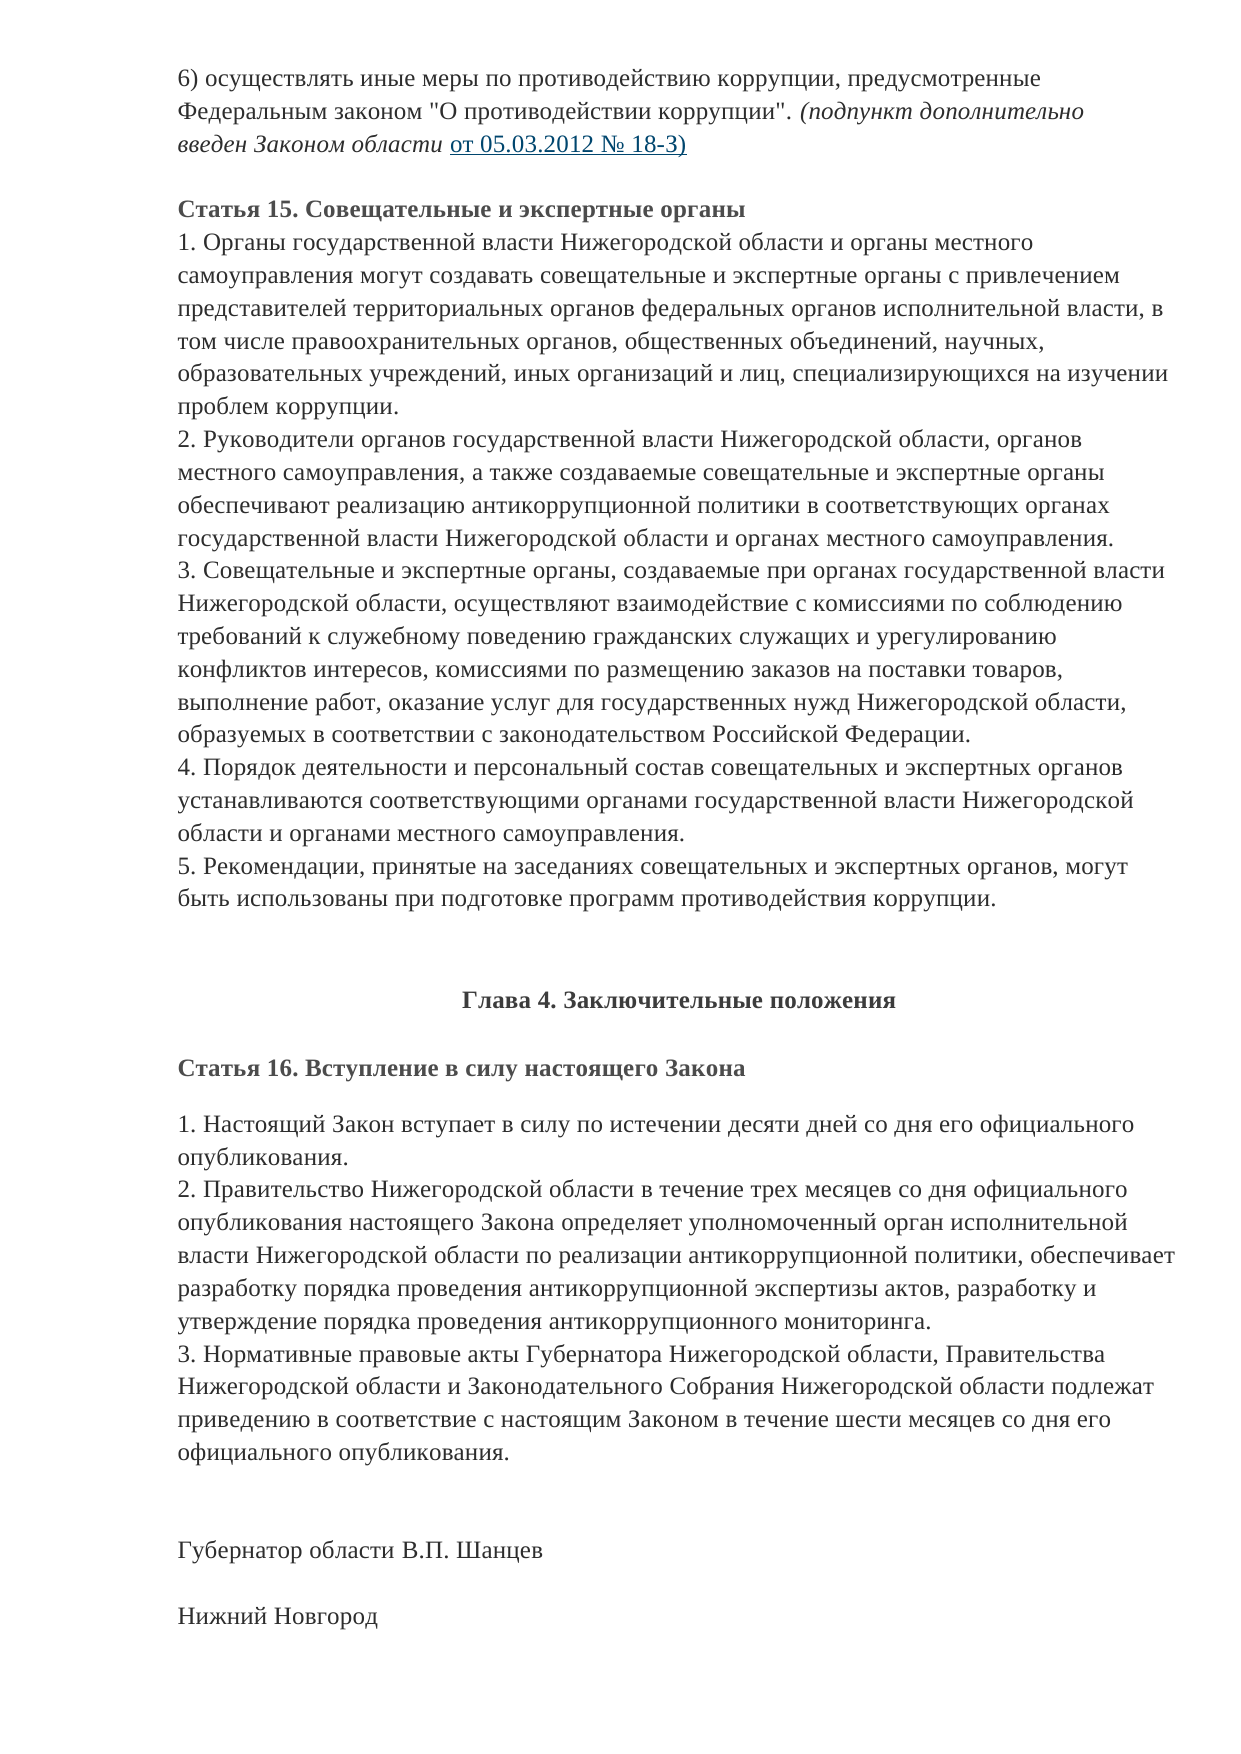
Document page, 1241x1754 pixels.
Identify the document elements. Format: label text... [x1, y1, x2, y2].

text 2. Руководители органов государственной власти Нижегородской области, органов местного самоуправления, а также создаваемые совещательные и экспертные органы обеспечивают реализацию антикоррупционной политики в соответствующих органах государственной власти Нижегородской области и органах местного самоуправления. [177, 420, 1181, 551]
text 2. Правительство Нижегородской области в течение трех месяцев со дня официального опубликования настоящего Закона определяет уполномоченный орган исполнительной власти Нижегородской области по реализации антикоррупционной политики, обеспечивает разработку порядка проведения антикоррупционной экспертизы актов, разработку и утверждение порядка проведения антикоррупционного мониторинга. [177, 1171, 1181, 1334]
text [177, 1564, 1181, 1630]
text Статья 16. Вступление в силу настоящего Закона [177, 1053, 1181, 1081]
text 3. Нормативные правовые акты Губернатора Нижегородской области, Правительства Нижегородской области и Законодательного Собрания Нижегородской области подлежат приведению в соответствие с настоящим Законом в течение шести месяцев со дня его официального опубликования. Губернатор области В.П. Шанцев [177, 1334, 1181, 1564]
text 1. Настоящий Закон вступает в силу по истечении десяти дней со дня его официального опубликования. [177, 1105, 1181, 1171]
text 1. Органы государственной власти Нижегородской области и органы местного самоуправления могут создавать совещательные и экспертные органы с привлечением представителей территориальных органов федеральных органов исполнительной власти, в том числе правоохранительных органов, общественных объединений, научных, образовательных учреждений, иных организаций и лиц, специализирующихся на изучении проблем коррупции. [177, 223, 1181, 420]
text 5. Рекомендации, принятые на заседаниях совещательных и экспертных органов, могут быть использованы при подготовке программ противодействия коррупции. [177, 847, 1181, 946]
text 3. Совещательные и экспертные органы, создаваемые при органах государственной власти Нижегородской области, осуществляют взаимодействие с комиссиями по соблюдению требований к служебному поведению гражданских служащих и урегулированию конфликтов интересов, комиссиями по размещению заказов на поставки товаров, выполнение работ, оказание услуг для государственных нужд Нижегородской области, образуемых в соответствии с законодательством Российской Федерации. [177, 551, 1181, 748]
text 4. Порядок деятельности и персональный состав совещательных и экспертных органов устанавливаются соответствующими органами государственной власти Нижегородской области и органами местного самоуправления. [177, 748, 1181, 847]
text Глава 4. Заключительные положения [177, 985, 1181, 1014]
text 6) осуществлять иные меры по противодействию коррупции, предусмотренные Федеральным законом "О противодействии коррупции". (подпункт дополнительно введен Законом области от 05.03.2012 № 18-З) Статья 15. Совещательные и экспертные органы [177, 59, 1181, 223]
